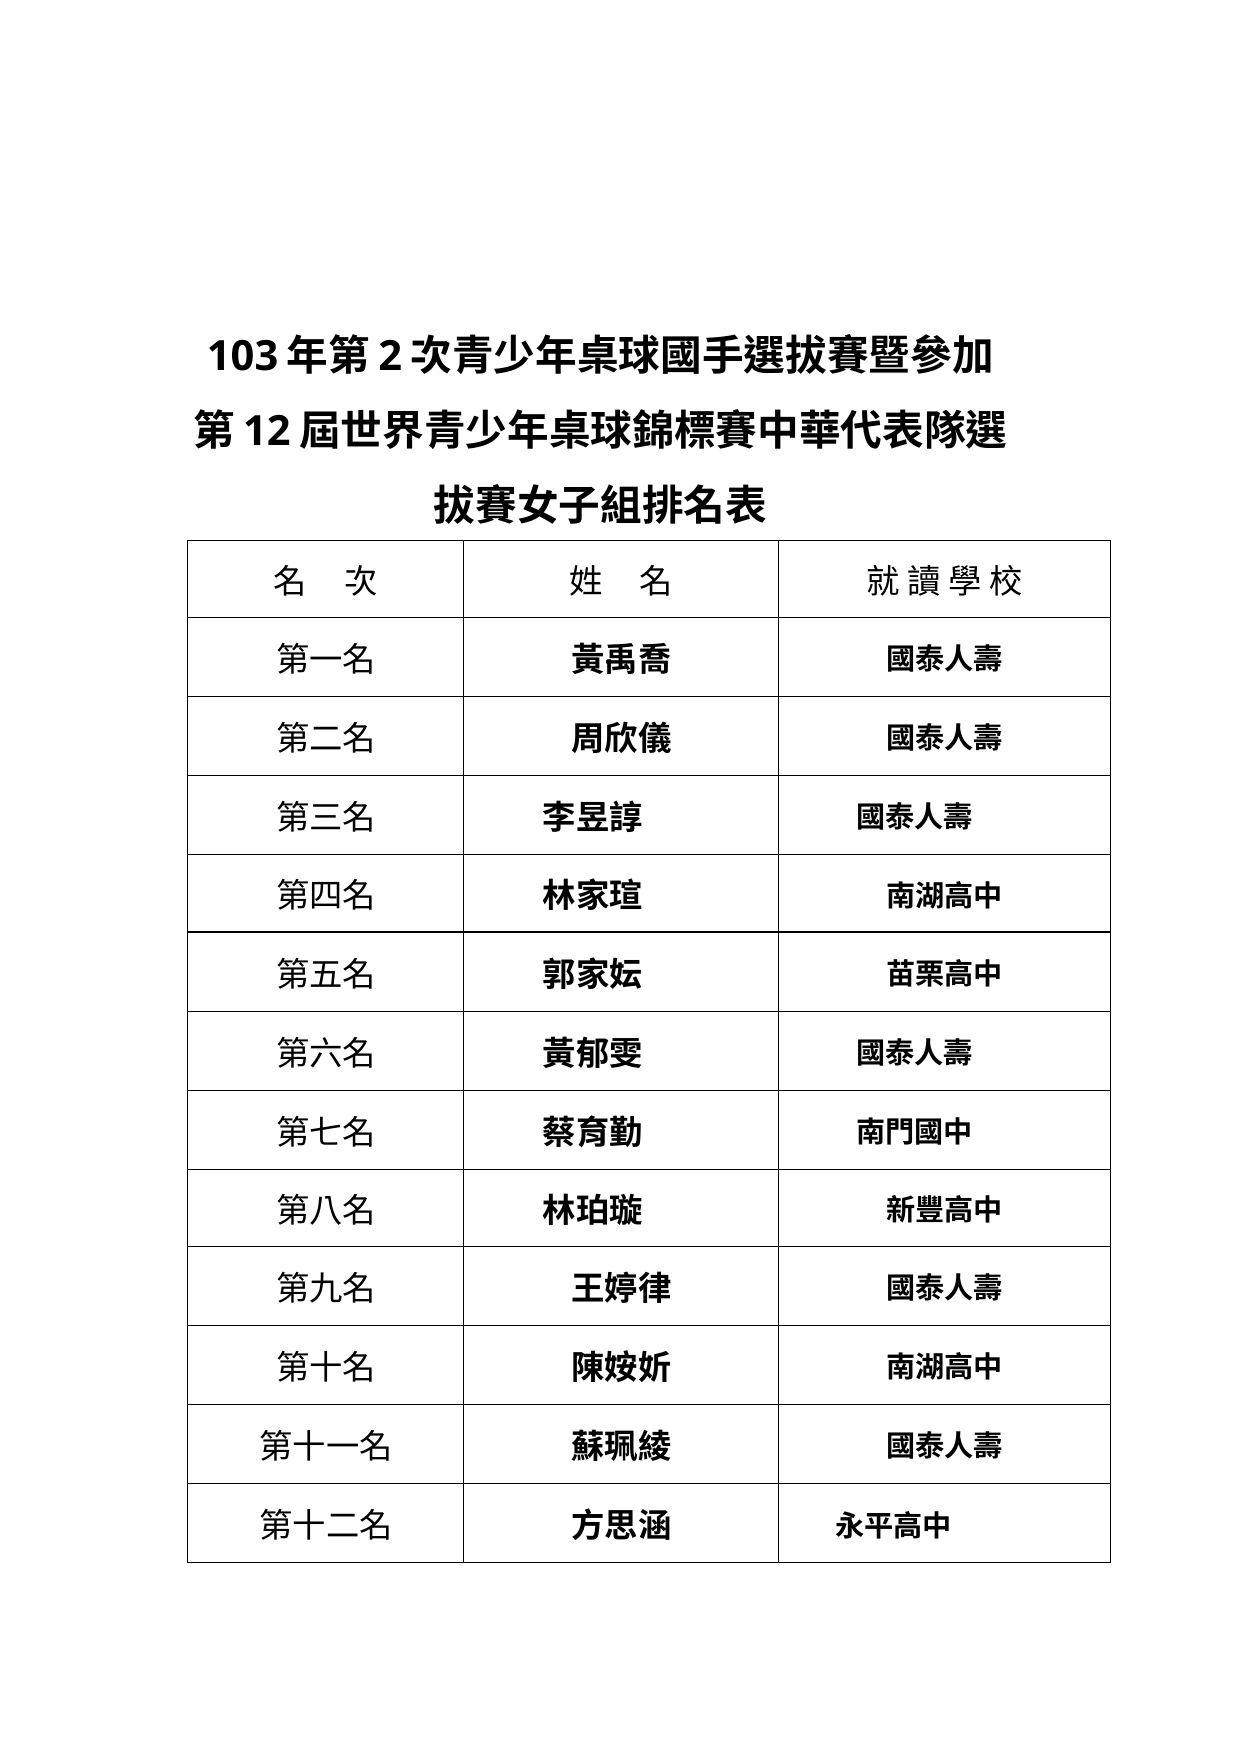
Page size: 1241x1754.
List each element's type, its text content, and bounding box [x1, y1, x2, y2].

table_cell 第七名 [188, 1091, 463, 1169]
table_cell 國泰人壽 [779, 697, 1110, 775]
table_header 就 讀 學 校 [779, 541, 1110, 617]
table_cell 黃郁雯 [464, 1012, 778, 1089]
table_cell 國泰人壽 [779, 618, 1110, 696]
table_cell 永平高中 [779, 1484, 1110, 1562]
table_cell 蔡育勤 [464, 1091, 778, 1169]
table_cell 南門國中 [779, 1091, 1110, 1169]
table_cell 方思涵 [464, 1484, 778, 1562]
table_cell 第八名 [188, 1170, 463, 1246]
table_header 名 次 [188, 541, 463, 617]
table_cell 蘇珮綾 [464, 1405, 778, 1483]
table_cell 第十二名 [188, 1484, 463, 1562]
table_cell 苗栗高中 [779, 933, 1110, 1011]
table_cell 第三名 [188, 776, 463, 854]
table_cell 黃禹喬 [464, 618, 778, 696]
table_cell 第十名 [188, 1326, 463, 1404]
table_cell 郭家妘 [464, 933, 778, 1011]
table_cell 李昱諄 [464, 776, 778, 854]
table_cell 第一名 [188, 618, 463, 696]
table_cell 陳姲妡 [464, 1326, 778, 1404]
table_cell 第五名 [188, 933, 463, 1011]
table_cell 周欣儀 [464, 697, 778, 775]
table_cell 王婷律 [464, 1247, 778, 1325]
table_cell 第四名 [188, 855, 463, 931]
table_cell 第十一名 [188, 1405, 463, 1483]
table_cell 林家瑄 [464, 855, 778, 931]
table_cell 第六名 [188, 1012, 463, 1089]
table_cell 國泰人壽 [779, 1247, 1110, 1325]
table_cell 國泰人壽 [779, 1012, 1110, 1089]
text 103年第2次青少年桌球國手選拔賽暨參加第12屆世界青少年桌球錦標賽中華代表隊選拔賽女子組排名表 [187, 314, 1013, 539]
table_cell 國泰人壽 [779, 1405, 1110, 1483]
table_cell 南湖高中 [779, 855, 1110, 931]
table_cell 第九名 [188, 1247, 463, 1325]
table_cell 新豐高中 [779, 1170, 1110, 1246]
table_header 姓 名 [464, 541, 778, 617]
table_cell 林珀璇 [464, 1170, 778, 1246]
table_cell 第二名 [188, 697, 463, 775]
table_cell 南湖高中 [779, 1326, 1110, 1404]
table_cell 國泰人壽 [779, 776, 1110, 854]
